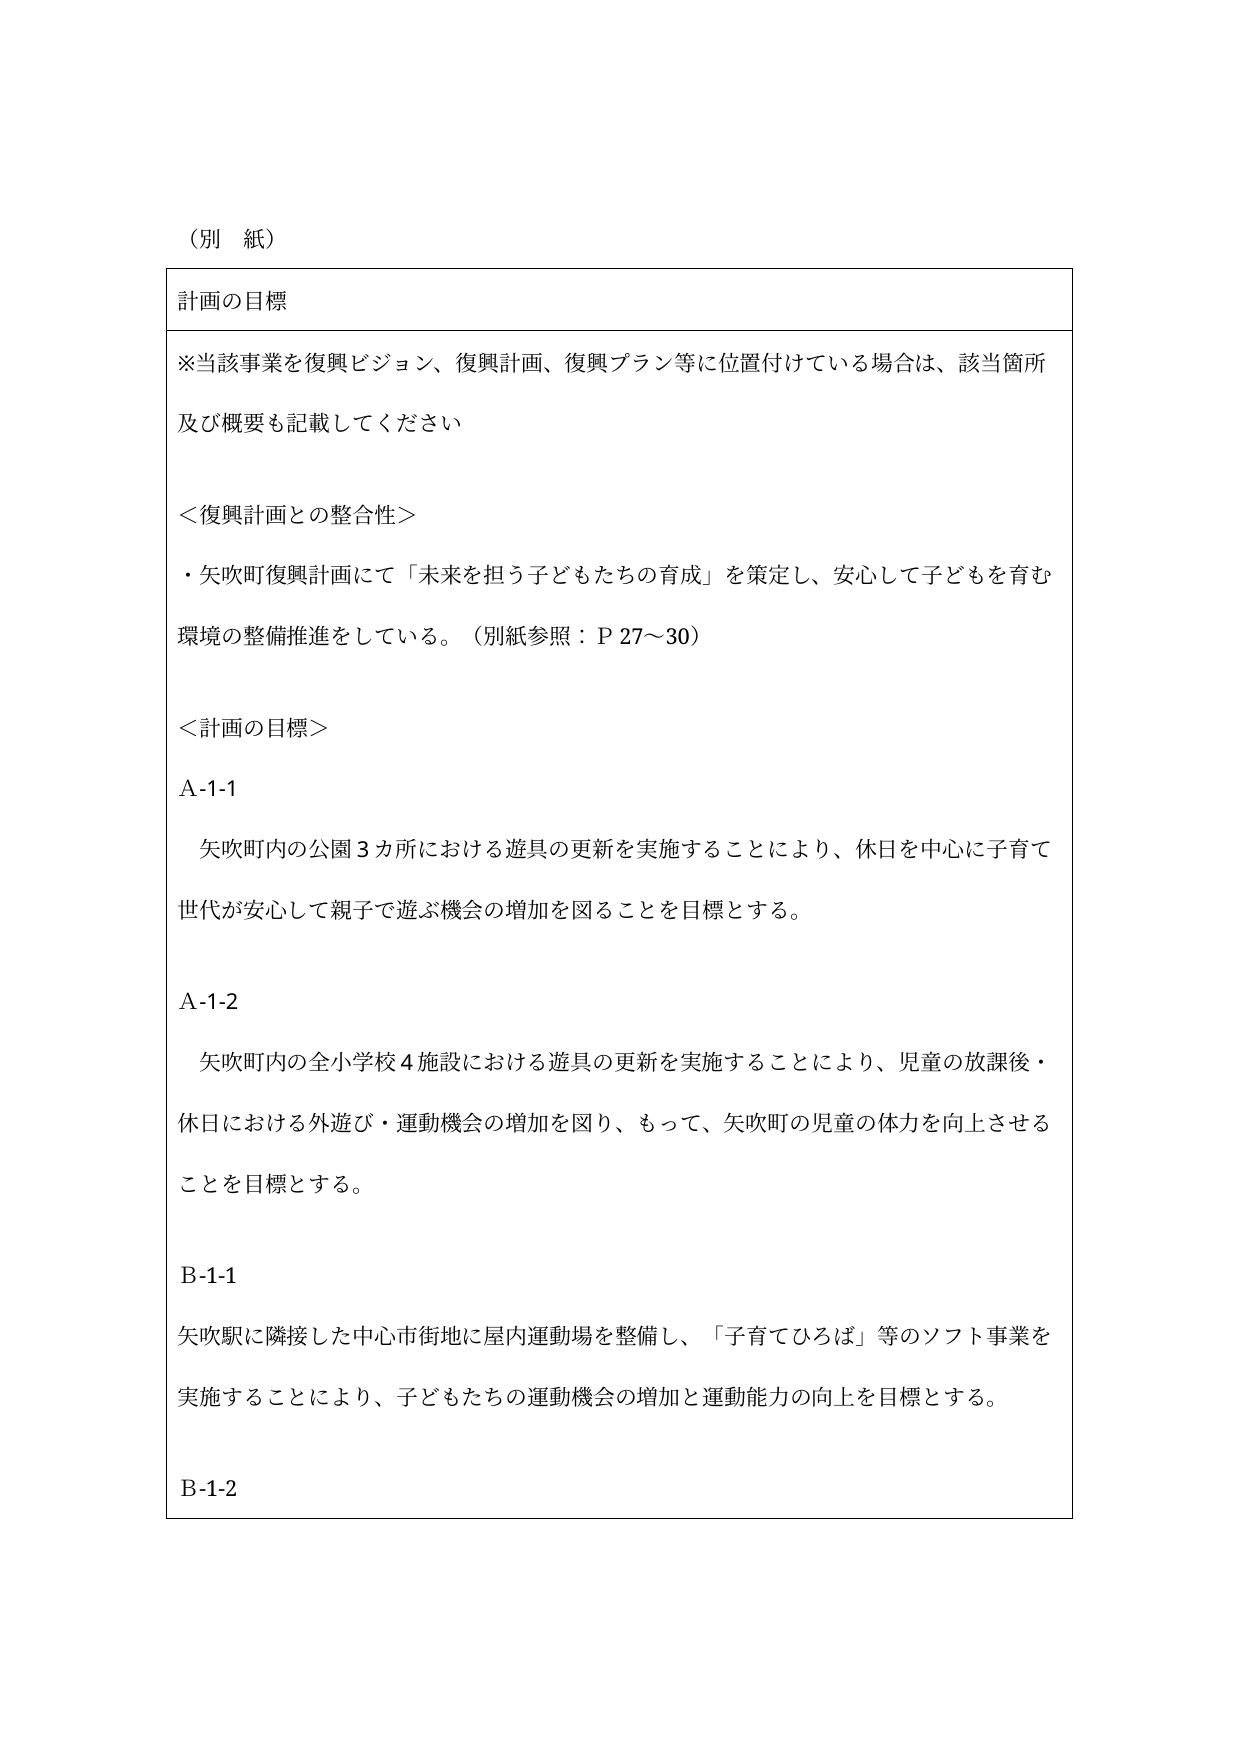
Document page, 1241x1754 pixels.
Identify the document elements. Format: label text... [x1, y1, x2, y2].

table_header 計画の目標 [167, 269, 1072, 330]
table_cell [167, 331, 1072, 1517]
text （別 紙） [177, 207, 1063, 268]
